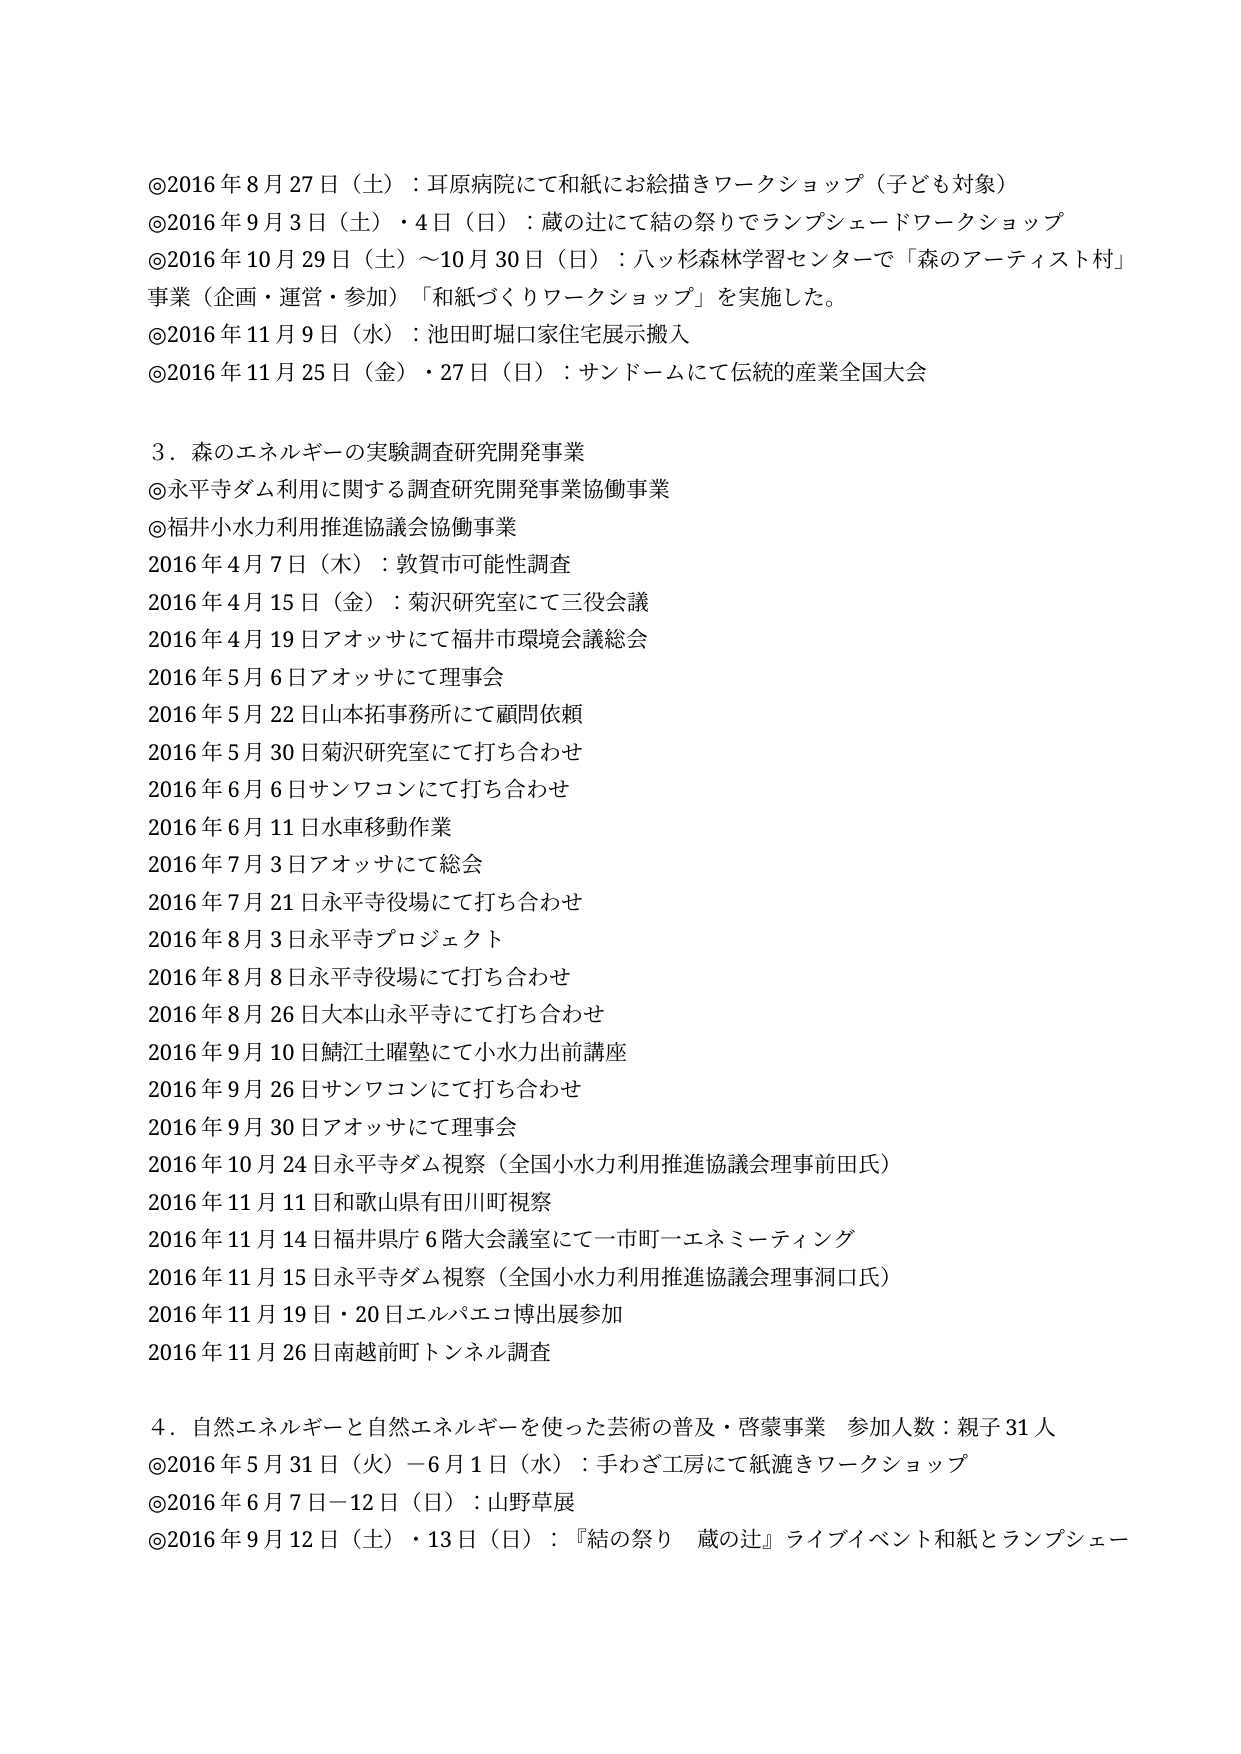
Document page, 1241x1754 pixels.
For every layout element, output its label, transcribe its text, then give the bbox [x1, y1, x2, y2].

text 2016年9月30日アオッサにて理事会 [148, 1107, 1137, 1145]
text 2016年4月15日（金）：菊沢研究室にて三役会議 [148, 582, 1137, 620]
text ◎2016年8月27日（土）：耳原病院にて和紙にお絵描きワークショップ（子ども対象） [148, 164, 1137, 202]
text 2016年11月19日・20日エルパエコ博出展参加 [148, 1295, 1137, 1332]
text 2016年11月11日和歌山県有田川町視察 [148, 1182, 1137, 1220]
text 2016年4月7日（木）：敦賀市可能性調査 [148, 545, 1137, 582]
text ４．自然エネルギーと自然エネルギーを使った芸術の普及・啓蒙事業 参加人数：親子31人 [148, 1407, 1137, 1445]
text 2016年11月14日福井県庁6階大会議室にて一市町一エネミーティング [148, 1220, 1137, 1257]
text ◎福井小水力利用推進協議会協働事業 [148, 507, 1137, 545]
text ◎2016年9月3日（土）・4日（日）：蔵の辻にて結の祭りでランプシェードワークショップ [148, 202, 1137, 239]
text 2016年7月21日永平寺役場にて打ち合わせ [148, 882, 1137, 920]
text 2016年11月26日南越前町トンネル調査 [148, 1332, 1137, 1370]
text ◎2016年5月31日（火）－6月1日（水）：手わざ工房にて紙漉きワークショップ [148, 1445, 1137, 1482]
text 2016年6月11日水車移動作業 [148, 807, 1137, 845]
text 2016年11月15日永平寺ダム視察（全国小水力利用推進協議会理事洞口氏） [148, 1257, 1137, 1295]
text 2016年8月26日大本山永平寺にて打ち合わせ [148, 995, 1137, 1032]
text ◎2016年6月7日－12日（日）：山野草展 [148, 1482, 1137, 1520]
text 2016年5月6日アオッサにて理事会 [148, 657, 1137, 695]
text ◎2016年11月9日（水）：池田町堀口家住宅展示搬入 [148, 314, 1137, 352]
text ◎2016年10月29日（土）～10月30日（日）：八ッ杉森林学習センターで「森のアーティスト村」事業（企画・運営・参加）「和紙づくりワークショップ」を実施した。 [148, 239, 1137, 314]
text 2016年8月3日永平寺プロジェクト [148, 920, 1137, 957]
text 2016年8月8日永平寺役場にて打ち合わせ [148, 957, 1137, 995]
text 2016年5月22日山本拓事務所にて顧問依頼 [148, 695, 1137, 732]
text 2016年9月10日鯖江土曜塾にて小水力出前講座 [148, 1032, 1137, 1070]
text ３．森のエネルギーの実験調査研究開発事業 [148, 432, 1137, 470]
text 2016年6月6日サンワコンにて打ち合わせ [148, 770, 1137, 807]
text 2016年7月3日アオッサにて総会 [148, 845, 1137, 882]
text 2016年4月19日アオッサにて福井市環境会議総会 [148, 620, 1137, 657]
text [148, 1520, 1137, 1557]
text ◎2016年11月25日（金）・27日（日）：サンドームにて伝統的産業全国大会 [148, 352, 1137, 389]
text 2016年10月24日永平寺ダム視察（全国小水力利用推進協議会理事前田氏） [148, 1145, 1137, 1182]
text ◎永平寺ダム利用に関する調査研究開発事業協働事業 [148, 470, 1137, 507]
text 2016年5月30日菊沢研究室にて打ち合わせ [148, 732, 1137, 770]
text 2016年9月26日サンワコンにて打ち合わせ [148, 1070, 1137, 1107]
